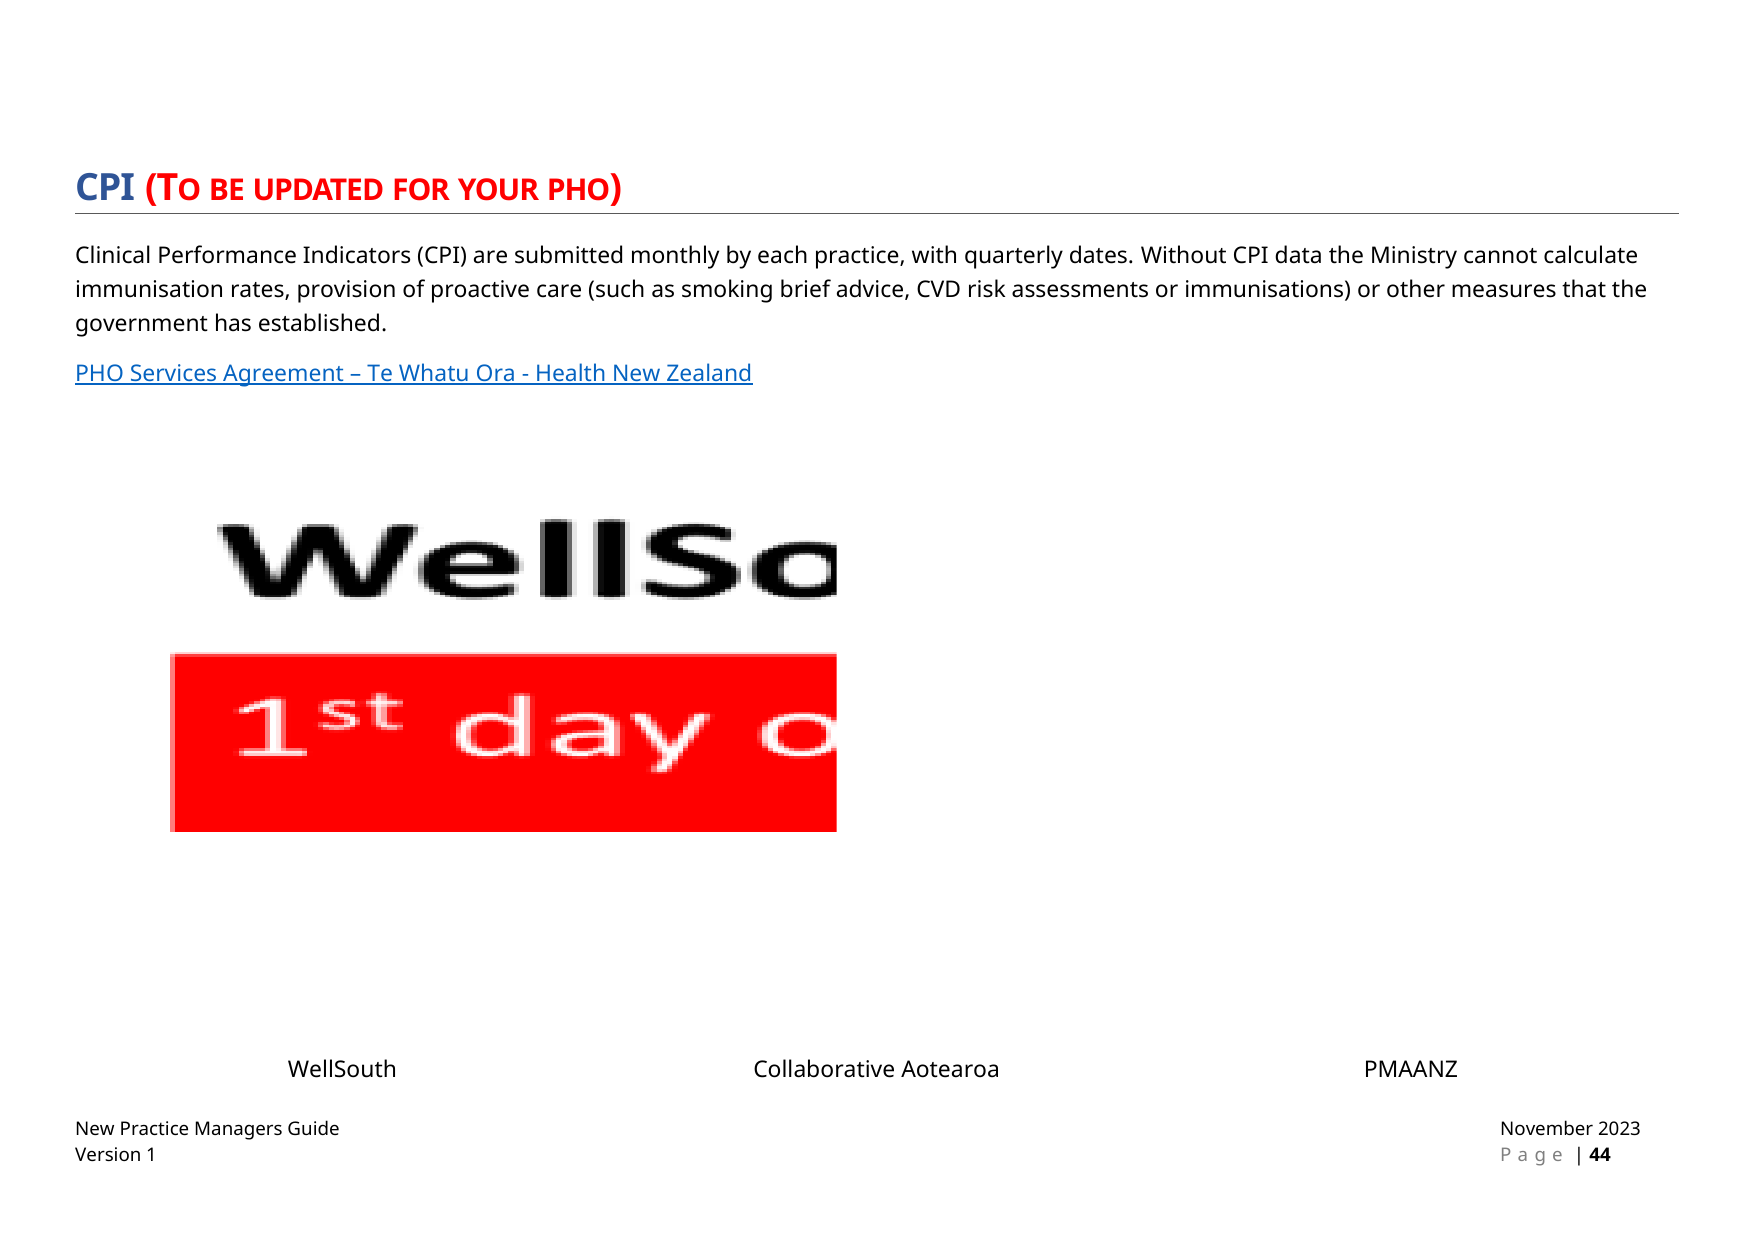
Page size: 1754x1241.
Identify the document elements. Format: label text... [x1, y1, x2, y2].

text Clinical Performance Indicators (CPI) are submitted monthly by each practice, with quarterly dates. Without CPI data the Ministry cannot calculate immunisation rates, provision of proactive care (such as smoking brief advice, CVD risk assessments or immunisations) or other measures that the government has established. [75, 239, 1679, 338]
subtitle CPI (To be updated for your pho) [75, 160, 1679, 213]
text PHO Services Agreement – Te Whatu Ora - Health New Zealand [75, 357, 1679, 388]
picture [75, 457, 837, 832]
